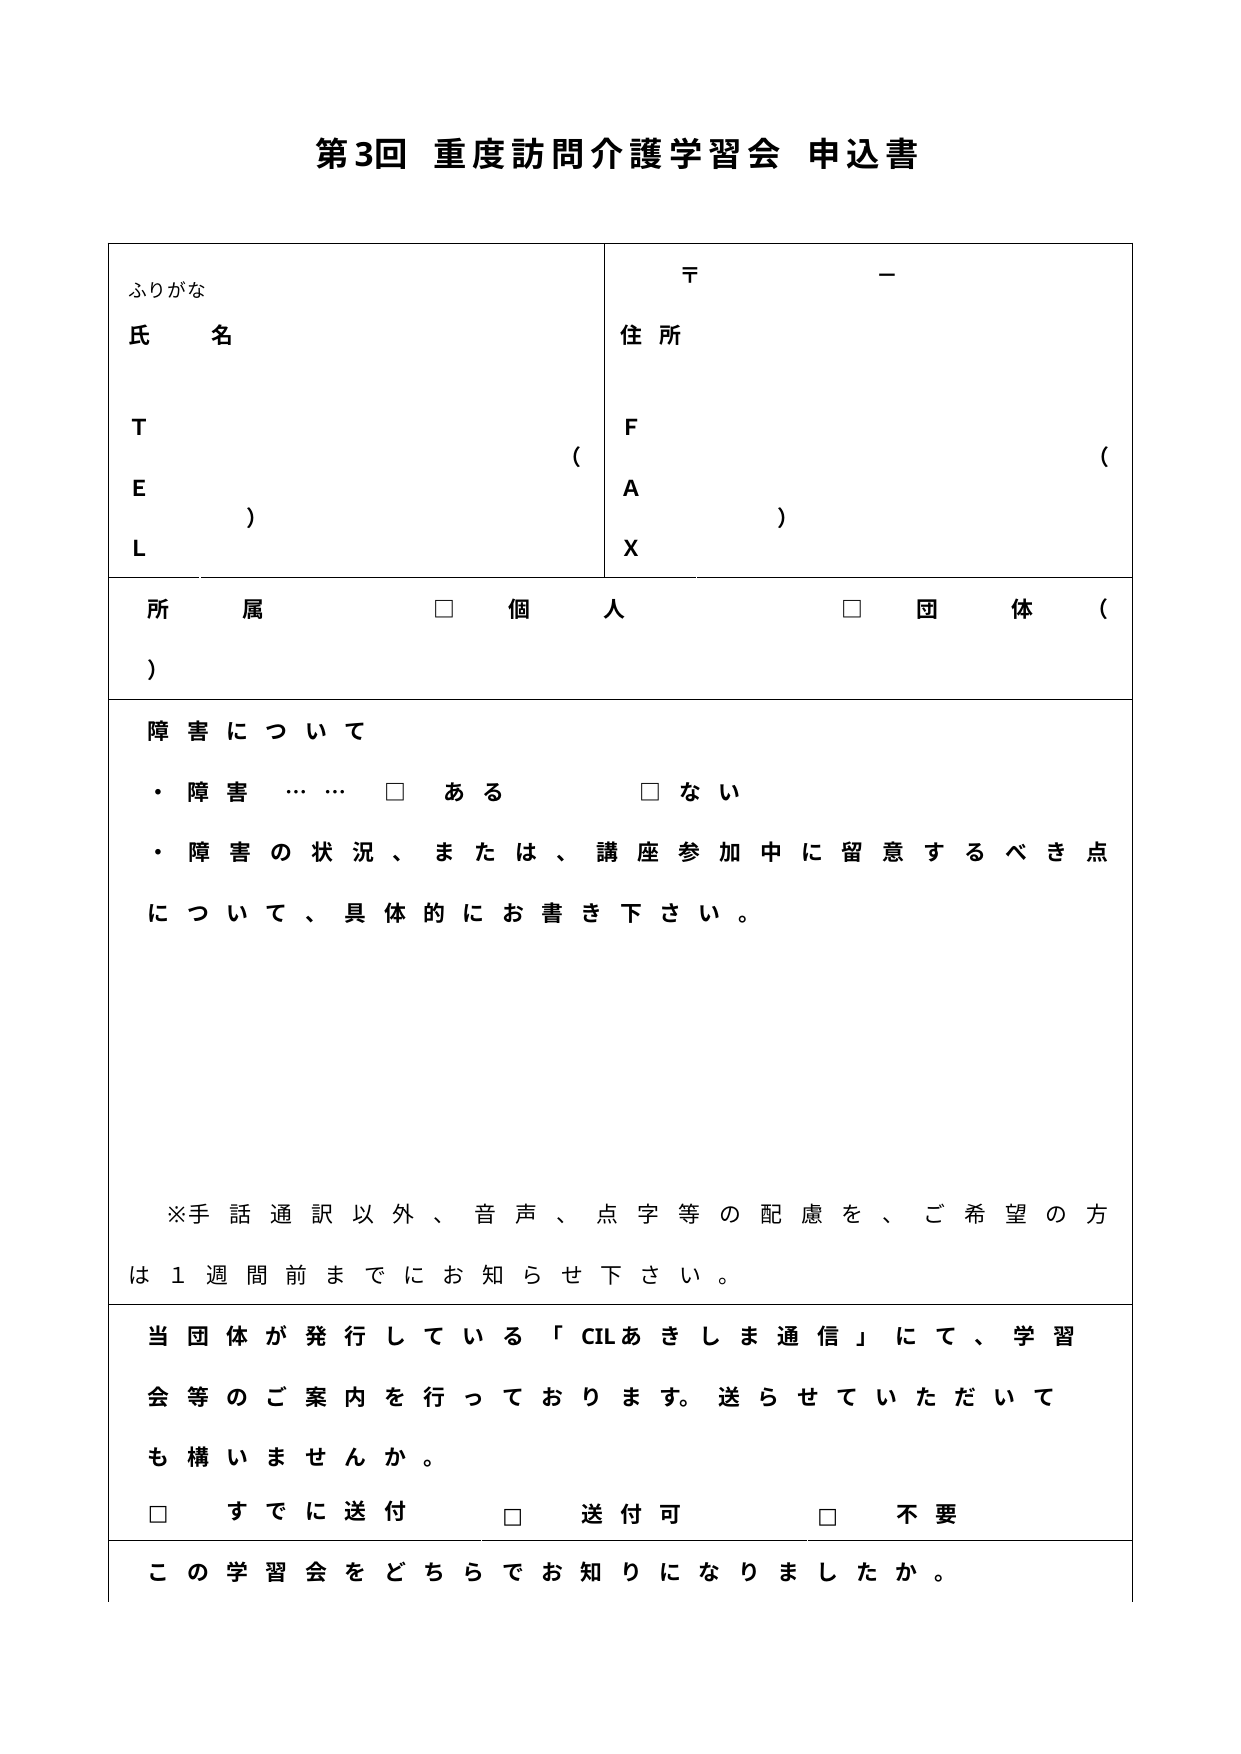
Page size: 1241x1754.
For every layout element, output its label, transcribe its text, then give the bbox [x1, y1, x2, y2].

table_cell □ 不要 [808, 1488, 1132, 1539]
table_cell ＦＡＸ [605, 396, 696, 577]
table_header 〒 － 住所 [605, 244, 1132, 395]
table_cell （ ） [201, 396, 604, 577]
table_cell この学習会をどちらでお知りになりましたか。 [109, 1541, 1132, 1601]
text 第3回 重度訪問介護学習会 申込書 [108, 122, 1132, 182]
table_cell □ すでに送付されている [109, 1488, 481, 1539]
table_cell ＴＥＬ [109, 396, 199, 577]
table_cell 所 属 □ 個 人 □ 団 体 （ ） [109, 578, 1132, 699]
table_cell （ ） [697, 396, 1132, 577]
table_cell 障害について ・障害 …… □ ある □ない ・障害の状況、または、講座参加中に留意するべき点について、具体的にお書き下さい。 ※手話通訳以外、音声、点字等の配慮を、ご希望の方は１週間前までにお知らせ下さい。 [109, 700, 1132, 1304]
table_header ふりがな 氏 名 [109, 244, 604, 395]
table_cell □ 送付可 [482, 1488, 807, 1539]
table_cell 当団体が発行している「CILあきしま通信」にて、学習会等のご案内を行っております。送らせていただいても構いませんか。 [109, 1305, 1132, 1486]
